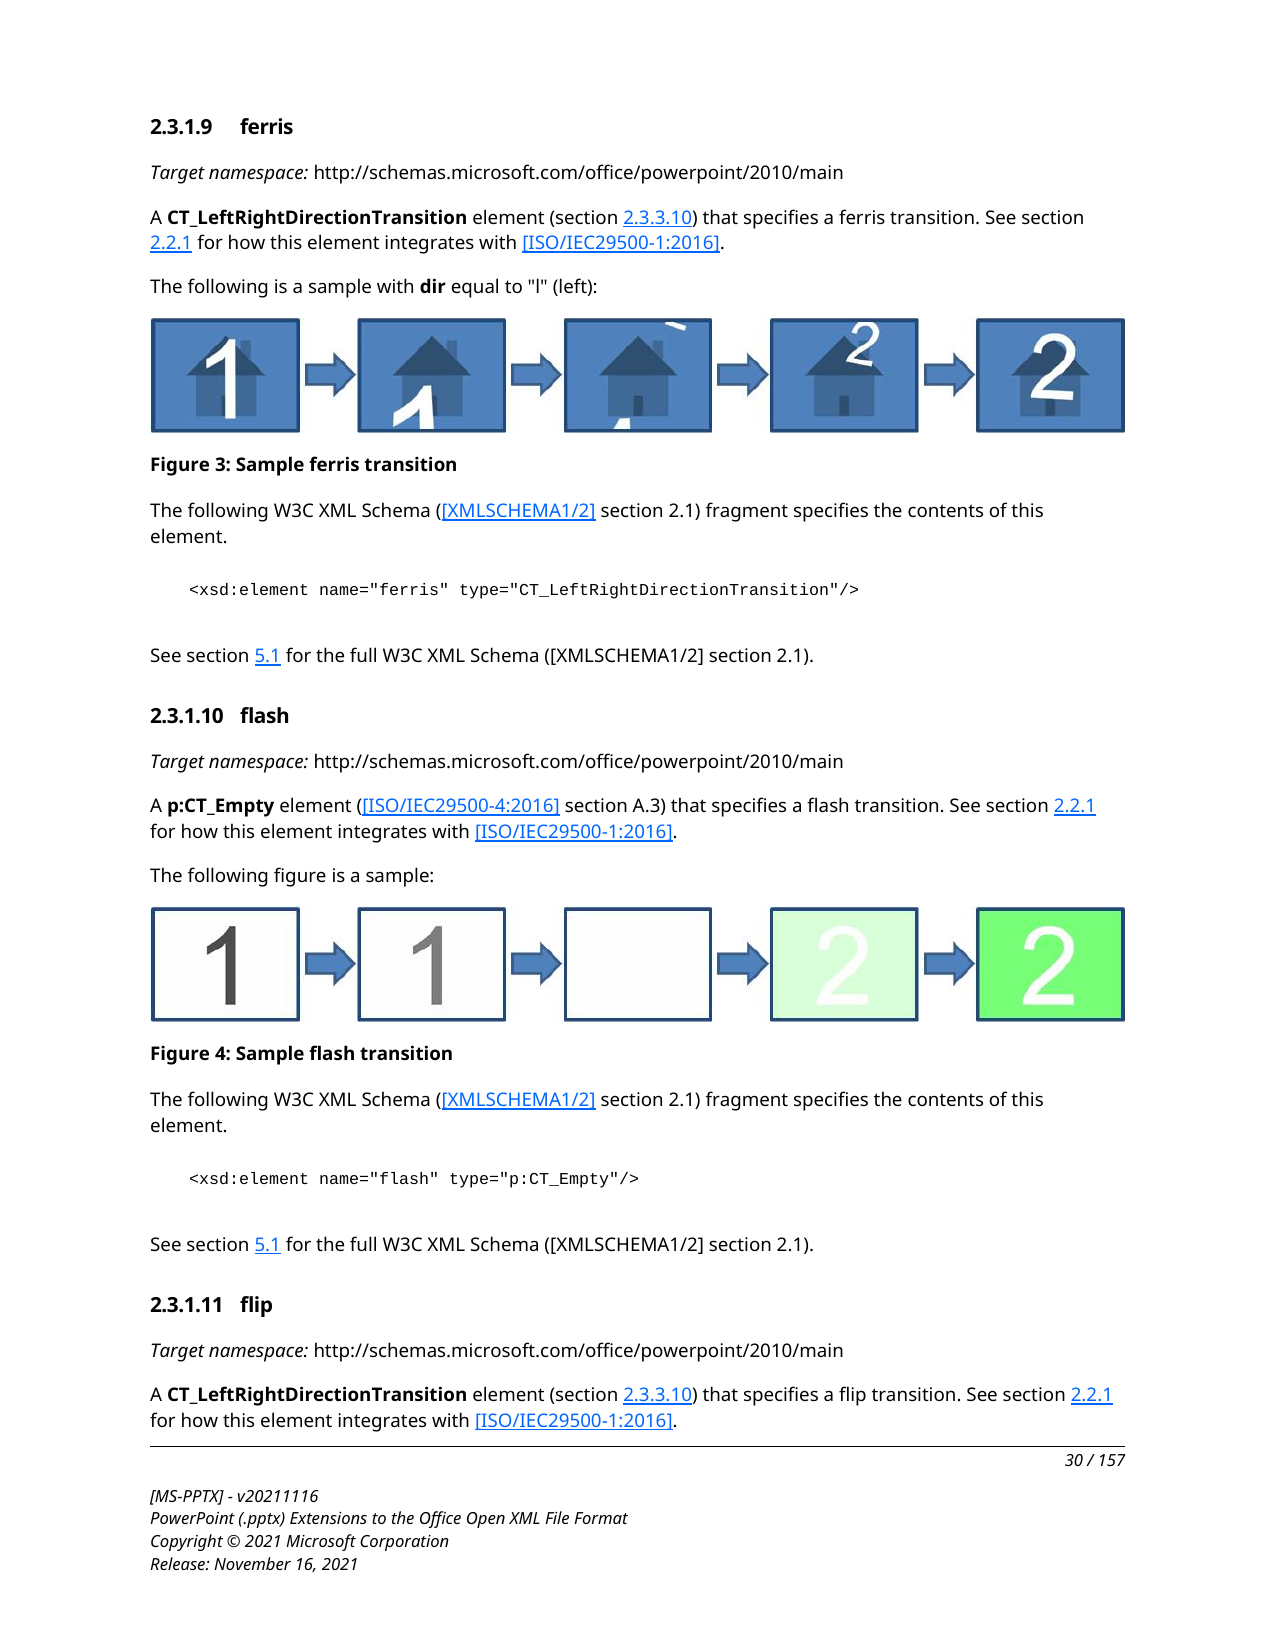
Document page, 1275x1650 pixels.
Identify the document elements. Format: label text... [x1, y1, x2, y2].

text Target namespace: http://schemas.microsoft.com/office/powerpoint/2010/main [150, 1337, 1125, 1363]
text Figure 3: Sample ferris transition [150, 451, 1125, 477]
text <xsd:element name="flash" type="p:CT_Empty"/> [175, 1163, 1137, 1200]
text The following W3C XML Schema ([XMLSCHEMA1/2] section 2.1) fragment specifies the contents of this element. [150, 498, 1125, 549]
text A CT_LeftRightDirectionTransition element (section 2.3.3.10) that specifies a ferris transition. See section 2.2.1 for how this element integrates with [ISO/IEC29500-1:2016]. [150, 204, 1125, 255]
text A CT_LeftRightDirectionTransition element (section 2.3.3.10) that specifies a flip transition. See section 2.2.1 for how this element integrates with [ISO/IEC29500-1:2016]. [150, 1382, 1125, 1433]
text See section 5.1 for the full W3C XML Schema ([XMLSCHEMA1/2] section 2.1). [150, 642, 1125, 668]
text See section 5.1 for the full W3C XML Schema ([XMLSCHEMA1/2] section 2.1). [150, 1231, 1125, 1257]
subtitle ferris [150, 112, 1125, 141]
text The following W3C XML Schema ([XMLSCHEMA1/2] section 2.1) fragment specifies the contents of this element. [150, 1086, 1125, 1137]
text Target namespace: http://schemas.microsoft.com/office/powerpoint/2010/main [150, 160, 1125, 185]
text Target namespace: http://schemas.microsoft.com/office/powerpoint/2010/main [150, 748, 1125, 774]
subtitle flip [150, 1290, 1125, 1319]
subtitle flash [150, 701, 1125, 730]
text A p:CT_Empty element ([ISO/IEC29500-4:2016] section A.3) that specifies a flash transition. See section 2.2.1 for how this element integrates with [ISO/IEC29500-1:2016]. [150, 793, 1125, 844]
text Figure 4: Sample flash transition [150, 1040, 1125, 1066]
text The following is a sample with dir equal to "l" (left): [150, 274, 1125, 299]
text The following figure is a sample: [150, 863, 1125, 888]
text <xsd:element name="ferris" type="CT_LeftRightDirectionTransition"/> [175, 574, 1137, 611]
